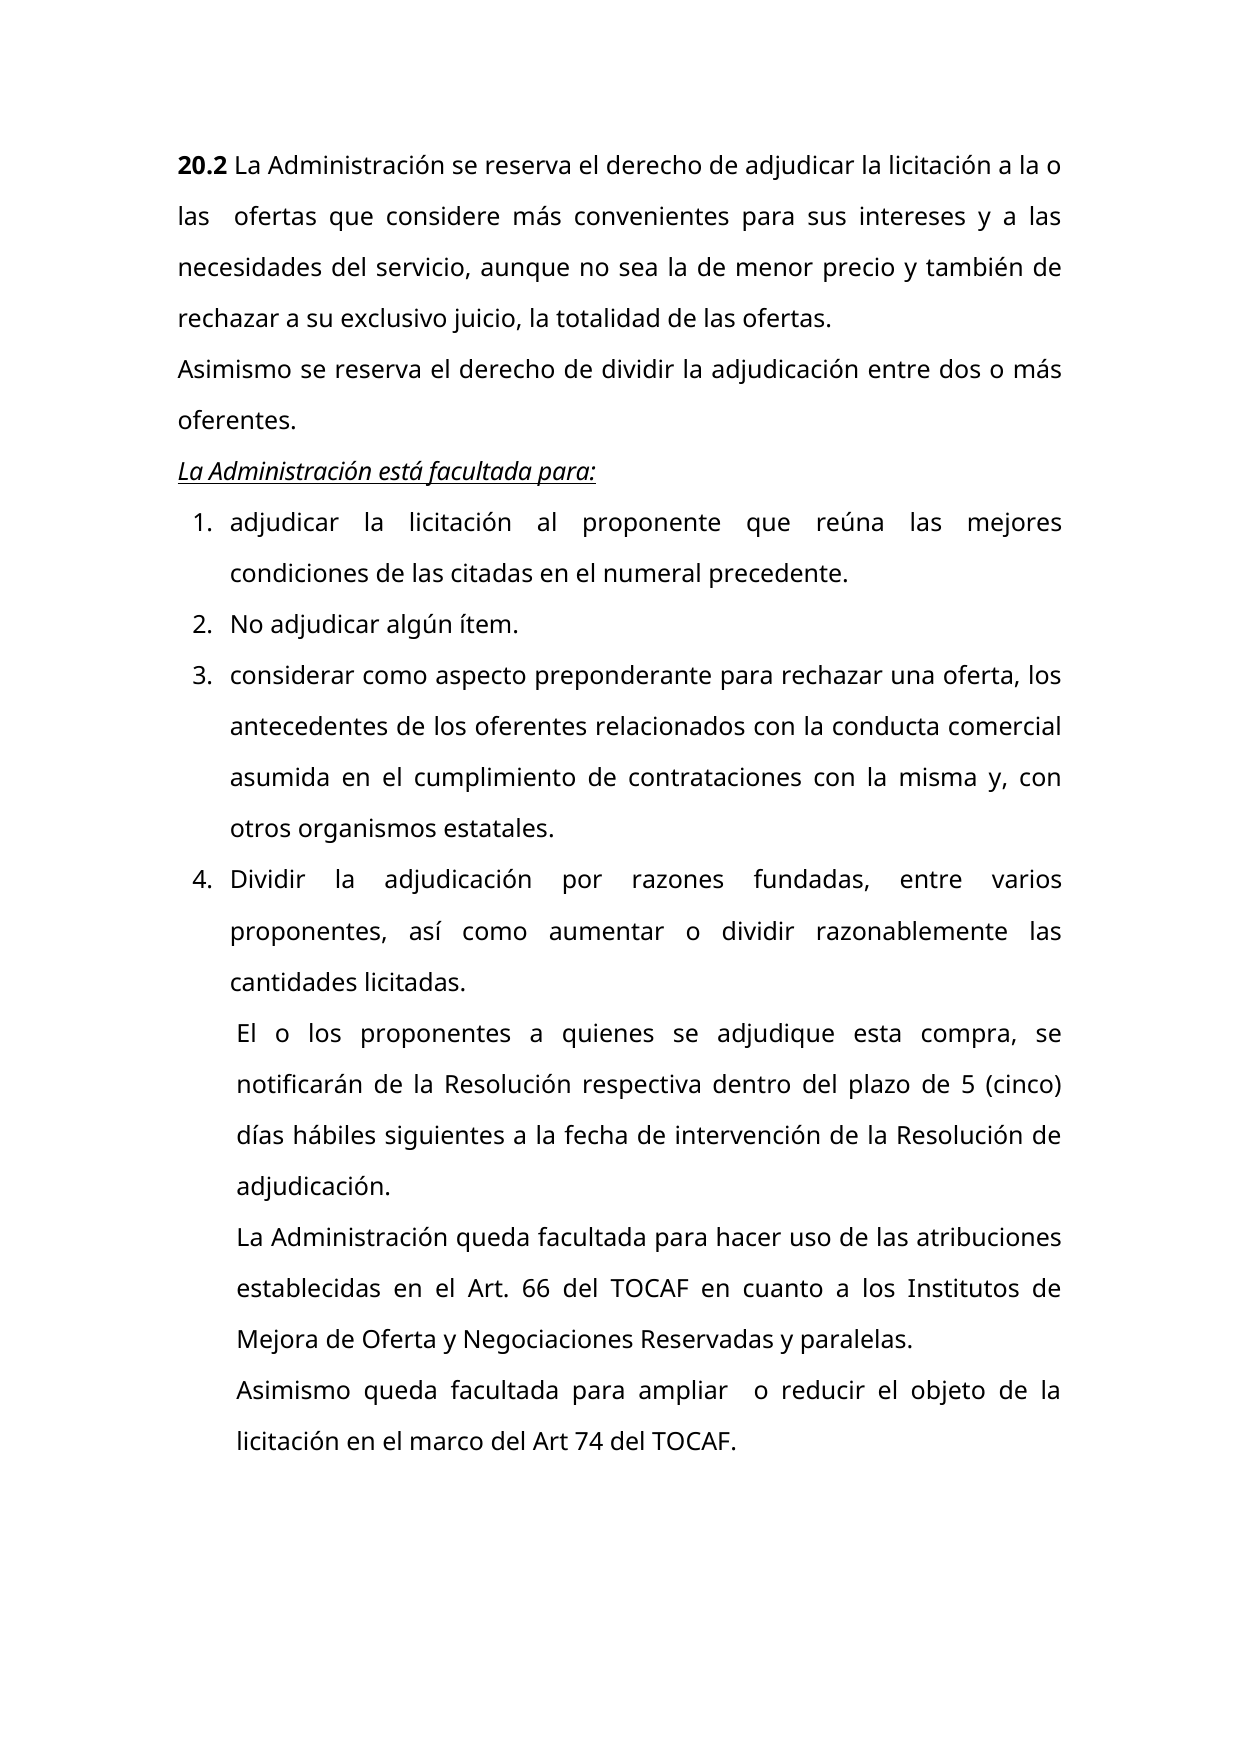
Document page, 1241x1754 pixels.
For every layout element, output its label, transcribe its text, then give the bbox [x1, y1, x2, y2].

text queda facultada para hacer uso de las atribuciones establecidas en el Art. 66 del TOCAF en cuanto a los Institutos de Mejora de Oferta y Negociaciones Reservadas y paralelas. [236, 1219, 1063, 1356]
text Asimismo queda facultada para ampliar o reducir el objeto de la licitación en el marco del Art 74 del TOCAF. [236, 1373, 1063, 1458]
text Asimismo se reserva el derecho de dividir la adjudicación entre dos o más oferentes. [177, 352, 1063, 437]
list considerar como aspecto preponderante para rechazar una oferta, los antecedentes de los oferentes relacionados con la conducta comercial asumida en el cumplimiento de contrataciones con la misma y, con otros organismos estatales. [192, 658, 1063, 845]
list Dividir la adjudicación por razones fundadas, entre varios proponentes, así como aumentar o dividir razonablemente las cantidades licitadas. [192, 862, 1063, 998]
list adjudicar la licitación al proponente que reúna las mejores condiciones de las citadas en el numeral precedente. [192, 505, 1063, 590]
text El o los proponentes a quienes se adjudique esta compra, se notificarán de respectiva dentro del plazo de 5 (cinco) días hábiles siguientes a la fecha de intervención de de adjudicación. [236, 1015, 1063, 1202]
text La Administración está facultada para: [177, 454, 1063, 488]
list No adjudicar algún ítem. [192, 607, 1063, 641]
text 20.2 se reserva el derecho de adjudicar la licitación a la o las ofertas que considere más convenientes para sus intereses y a las necesidades del servicio, aunque no sea la de menor precio y también de rechazar a su exclusivo juicio, la totalidad de las ofertas. [177, 148, 1063, 335]
